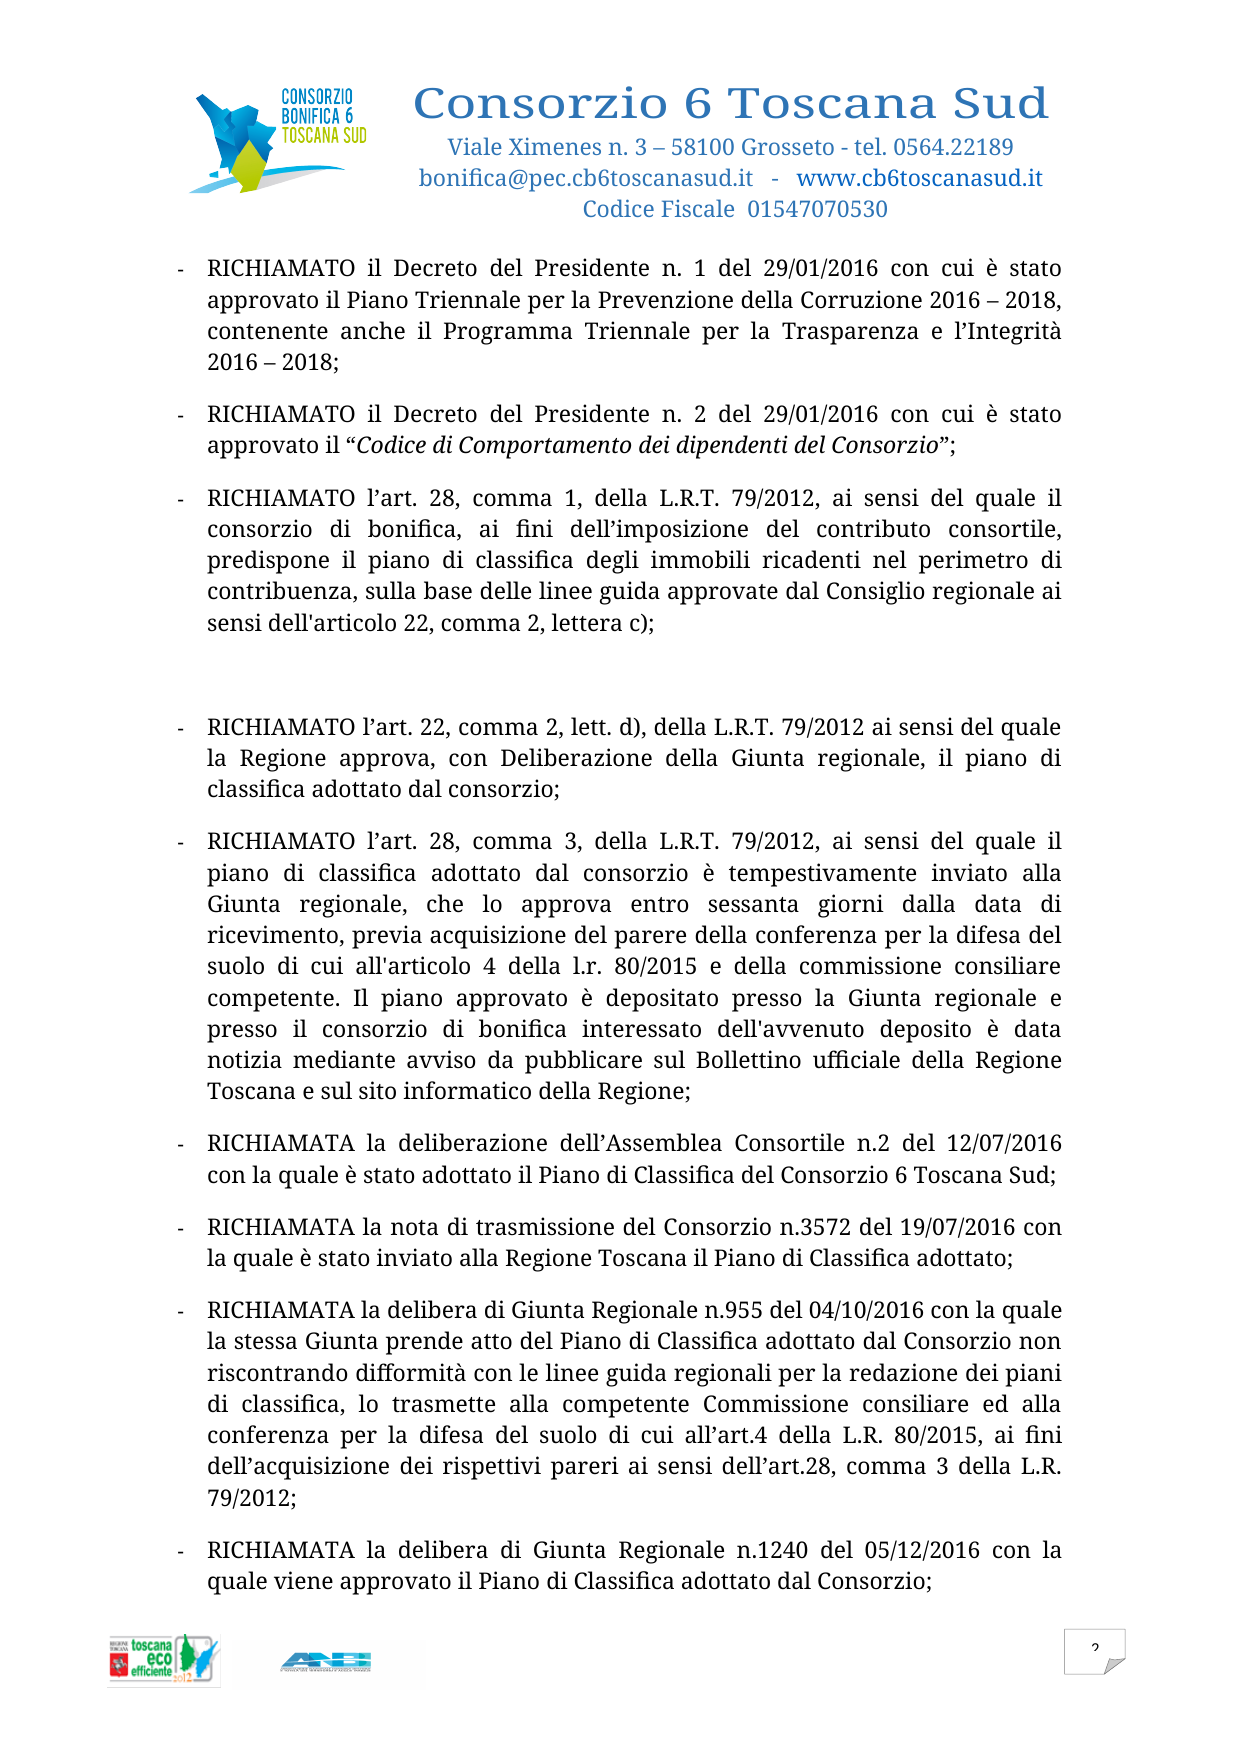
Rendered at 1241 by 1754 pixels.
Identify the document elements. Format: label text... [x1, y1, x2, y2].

list RICHIAMATO il Decreto del Presidente n. 1 del 29/01/2016 con cui è stato approvato il Piano Triennale per la Prevenzione della Corruzione 2016 – 2018, contenente anche il Programma Triennale per la Trasparenza e l’Integrità 2016 – 2018; [177, 252, 1063, 377]
list RICHIAMATA la nota di trasmissione del Consorzio n.3572 del 19/07/2016 con la quale è stato inviato alla Regione Toscana il Piano di Classifica adottato; [177, 1211, 1063, 1273]
list RICHIAMATO l’art. 28, comma 3, della L.R.T. 79/2012, ai sensi del quale il piano di classifica adottato dal consorzio è tempestivamente inviato alla Giunta regionale, che lo approva entro sessanta giorni dalla data di ricevimento, previa acquisizione del parere della conferenza per la difesa del suolo di cui all'articolo 4 della l.r. 80/2015 e della commissione consiliare competente. Il piano approvato è depositato presso la Giunta regionale e presso il consorzio di bonifica interessato dell'avvenuto deposito è data notizia mediante avviso da pubblicare sul Bollettino ufficiale della Regione Toscana e sul sito informatico della Regione; [177, 825, 1063, 1107]
list RICHIAMATO l’art. 22, comma 2, lett. d), della L.R.T. 79/2012 ai sensi del quale la Regione approva, con Deliberazione della Giunta regionale, il piano di classifica adottato dal consorzio; [177, 711, 1063, 804]
picture [107, 1634, 222, 1690]
list RICHIAMATA la delibera di Giunta Regionale n.955 del 04/10/2016 con la quale la stessa Giunta prende atto del Piano di Classifica adottato dal Consorzio non riscontrando difformità con le linee guida regionali per la redazione dei piani di classifica, lo trasmette alla competente Commissione consiliare ed alla conferenza per la difesa del suolo di cui all’art.4 della L.R. 80/2015, ai fini dell’acquisizione dei rispettivi pareri ai sensi dell’art.28, comma 3 della L.R. 79/2012; [177, 1294, 1063, 1513]
list RICHIAMATA la deliberazione dell’Assemblea Consortile n.2 del 12/07/2016 con la quale è stato adottato il Piano di Classifica del Consorzio 6 Toscana Sud; [177, 1127, 1063, 1190]
list RICHIAMATA la delibera di Giunta Regionale n.1240 del 05/12/2016 con la quale viene approvato il Piano di Classifica adottato dal Consorzio; [177, 1534, 1063, 1596]
list RICHIAMATO il Decreto del Presidente n. 2 del 29/01/2016 con cui è stato approvato il “Codice di Comportamento dei dipendenti del Consorzio”; [177, 398, 1063, 461]
list RICHIAMATO l’art. 28, comma 1, della L.R.T. 79/2012, ai sensi del quale il consorzio di bonifica, ai fini dell’imposizione del contributo consortile, predispone il piano di classifica degli immobili ricadenti nel perimetro di contribuenza, sulla base delle linee guida approvate dal Consiglio regionale ai sensi dell'articolo 22, comma 2, lettera c); [177, 482, 1063, 638]
picture [177, 74, 377, 206]
